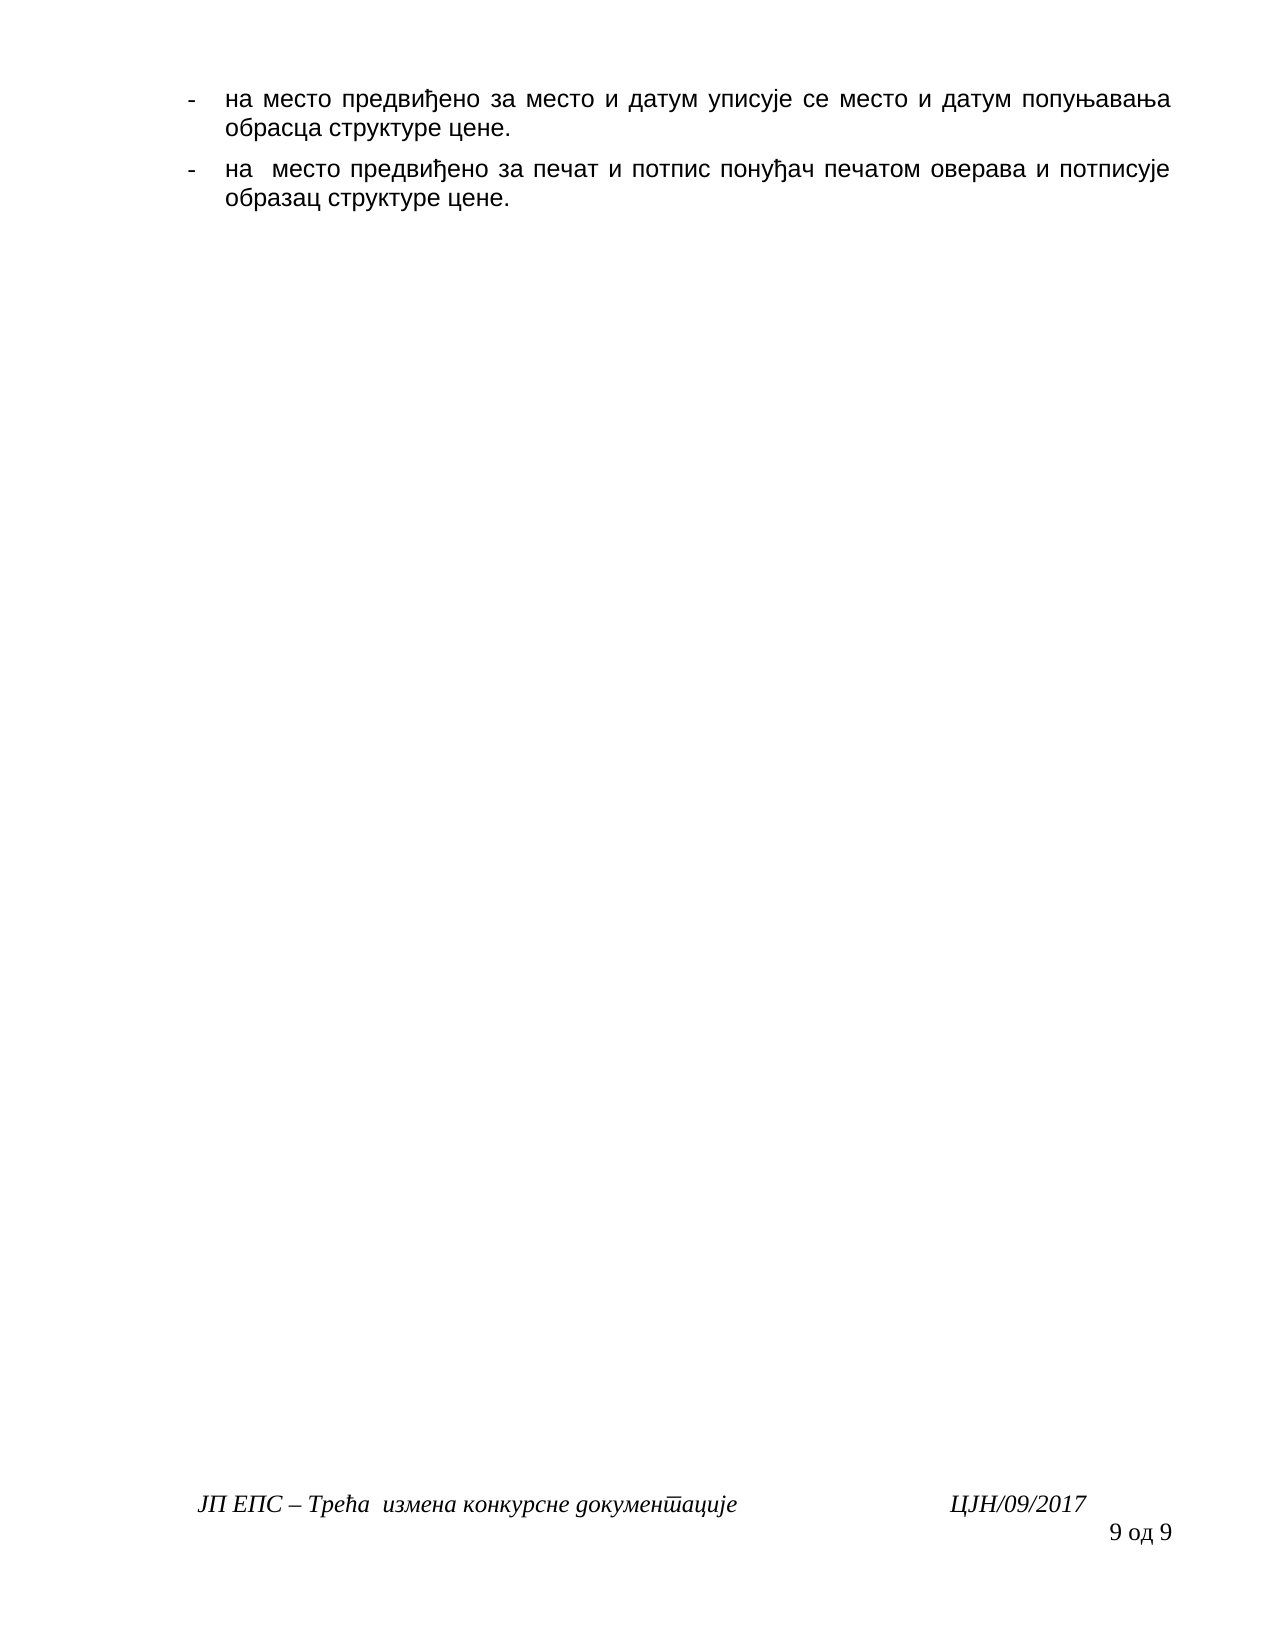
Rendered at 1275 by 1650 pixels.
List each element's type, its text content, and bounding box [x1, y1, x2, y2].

list на место предвиђено за место и датум уписује се место и датум попуњавања обрасца структуре цене. [187, 84, 1172, 142]
list на место предвиђено за печат и потпис понуђач печатом оверава и потписује образац структуре цене. [187, 154, 1172, 212]
